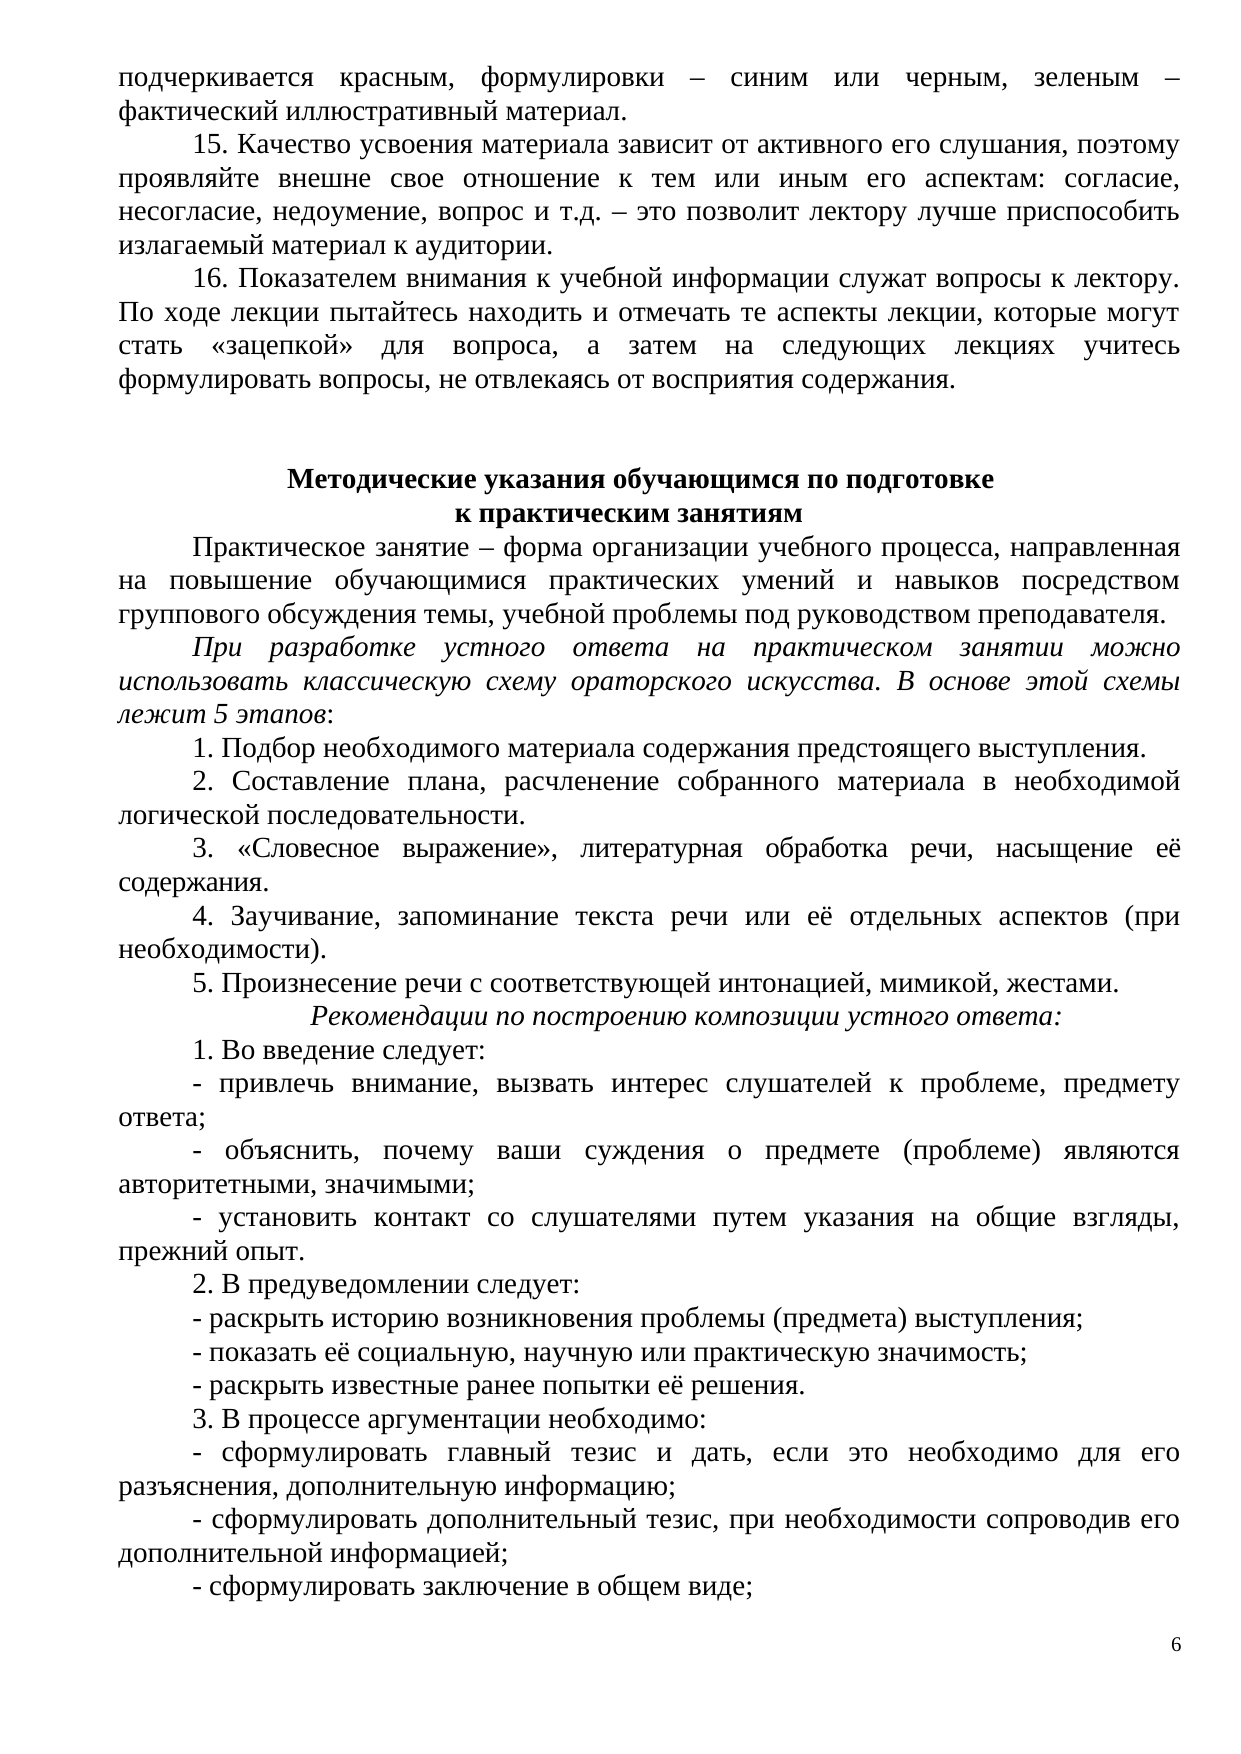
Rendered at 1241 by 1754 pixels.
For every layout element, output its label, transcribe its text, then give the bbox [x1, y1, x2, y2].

text 3. «Словесное выражение», литературная обработка речи, насыщение её содержания. [118, 831, 1181, 898]
text 2. В предуведомлении следует: [118, 1267, 1181, 1300]
text 5. Произнесение речи с соответствующей интонацией, мимикой, жестами. [118, 965, 1181, 998]
text - сформулировать дополнительный тезис, при необходимости сопроводив его дополнительной информацией; [118, 1501, 1181, 1568]
text - объяснить, почему ваши суждения о предмете (проблеме) являются авторитетными, значимыми; [118, 1132, 1181, 1199]
text - сформулировать заключение в общем виде; [118, 1568, 1181, 1602]
text 16. Показателем внимания к учебной информации служат вопросы к лектору. По ходе лекции пытайтесь находить и отмечать те аспекты лекции, которые могут стать «зацепкой» для вопроса, а затем на следующих лекциях учитесь формулировать вопросы, не отвлекаясь от восприятия содержания. [118, 260, 1181, 394]
text - показать её социальную, научную или практическую значимость; [118, 1334, 1181, 1367]
text 2. Составление плана, расчленение собранного материала в необходимой логической последовательности. [118, 763, 1181, 831]
text Методические указания обучающимся по подготовке [118, 462, 1181, 495]
text 3. В процессе аргументации необходимо: [118, 1401, 1181, 1434]
text - раскрыть известные ранее попытки её решения. [118, 1367, 1181, 1401]
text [118, 59, 1181, 126]
text к практическим занятиям [118, 495, 1181, 529]
text - установить контакт со слушателями путем указания на общие взгляды, прежний опыт. [118, 1199, 1181, 1267]
text 4. Заучивание, запоминание текста речи или её отдельных аспектов (при необходимости). [118, 898, 1181, 965]
text 15. Качество усвоения материала зависит от активного его слушания, поэтому проявляйте внешне свое отношение к тем или иным его аспектам: согласие, несогласие, недоумение, вопрос и т.д. – это позволит лектору лучше приспособить излагаемый материал к аудитории. [118, 126, 1181, 260]
text - сформулировать главный тезис и дать, если это необходимо для его разъяснения, дополнительную информацию; [118, 1434, 1181, 1501]
text 1. Во введение следует: [118, 1032, 1181, 1065]
text 1. Подбор необходимого материала содержания предстоящего выступления. [118, 730, 1181, 763]
text - раскрыть историю возникновения проблемы (предмета) выступления; [118, 1300, 1181, 1334]
text Рекомендации по построению композиции устного ответа: [118, 998, 1181, 1032]
text - привлечь внимание, вызвать интерес слушателей к проблеме, предмету ответа; [118, 1065, 1181, 1132]
text Практическое занятие – форма организации учебного процесса, направленная на повышение обучающимися практических умений и навыков посредством группового обсуждения темы, учебной проблемы под руководством преподавателя. [118, 529, 1181, 629]
text При разработке устного ответа на практическом занятии можно использовать классическую схему ораторского искусства. В основе этой схемы лежит 5 этапов: [118, 629, 1181, 730]
